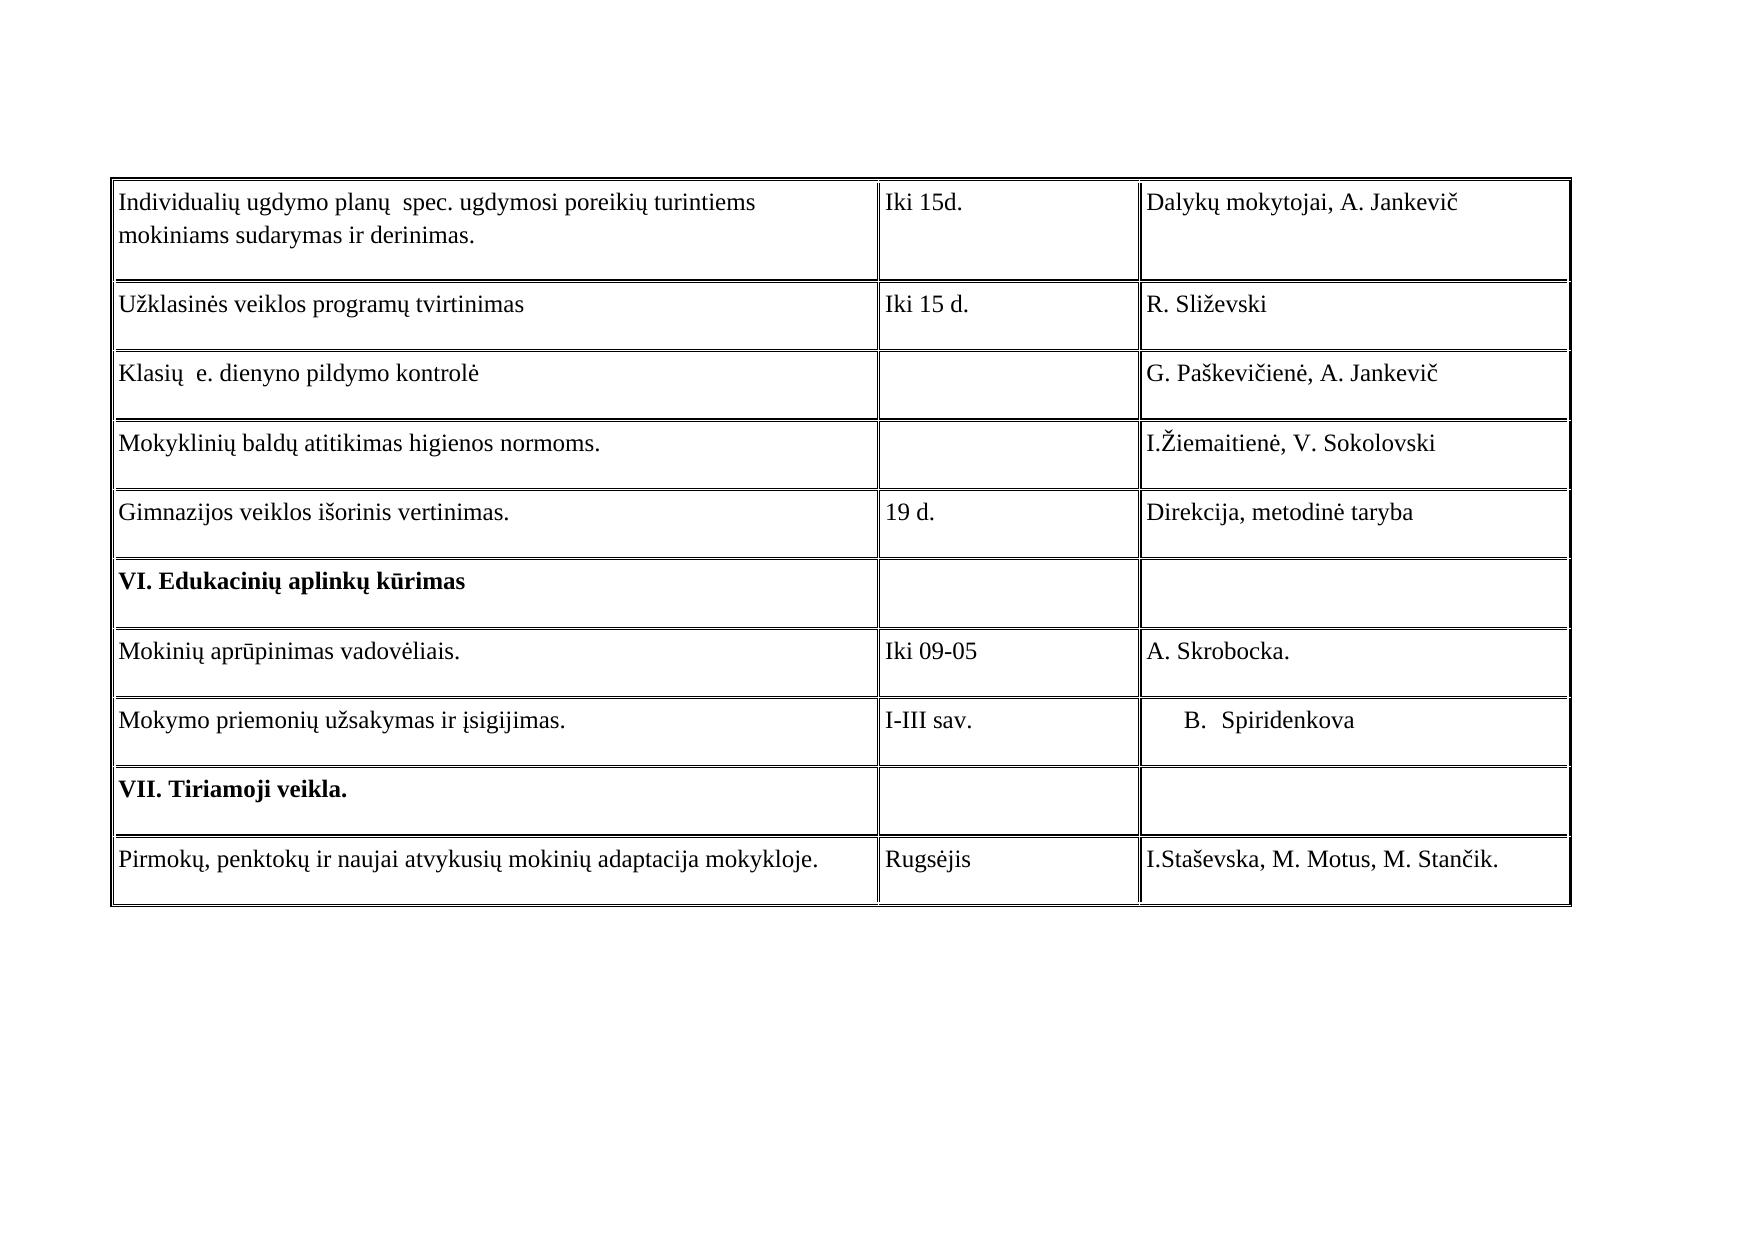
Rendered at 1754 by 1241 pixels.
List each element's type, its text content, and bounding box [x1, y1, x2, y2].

table_cell [880, 352, 1138, 418]
table_cell Pirmokų, penktokų ir naujai atvykusių mokinių adaptacija mokykloje. [114, 834, 879, 903]
table_cell I.Staševska, M. Motus, M. Stančik. [1140, 834, 1570, 903]
table_cell Individualių ugdymo planų spec. ugdymosi poreikių turintiems mokiniams sudarymas ir derinimas. [114, 181, 879, 279]
table_cell I.Žiemaitienė, V. Sokolovski [1142, 418, 1570, 488]
table_cell [1140, 557, 1571, 626]
table_cell [880, 768, 1138, 834]
table_cell VI. Edukacinių aplinkų kūrimas [112, 557, 879, 626]
table_cell Klasių e. dienyno pildymo kontrolė [114, 349, 877, 418]
table_cell [1140, 765, 1571, 834]
table_cell Iki 09-05 [880, 630, 1138, 696]
table_cell Iki 15d. [879, 179, 1140, 279]
table_cell Mokyklinių baldų atitikimas higienos normoms. [114, 418, 877, 488]
table_cell Spiridenkova [1140, 696, 1571, 765]
table_cell [880, 560, 1138, 626]
table_cell G. Paškevičienė, A. Jankevič [1142, 349, 1570, 418]
table_cell Gimnazijos veiklos išorinis vertinimas. [112, 488, 879, 557]
table_cell VII. Tiriamoji veikla. [112, 765, 879, 834]
table_cell Mokymo priemonių užsakymas ir įsigijimas. [112, 696, 879, 765]
table_cell 19 d. [880, 491, 1138, 557]
table_cell Mokinių aprūpinimas vadovėliais. [114, 626, 877, 696]
table_cell Direkcija, metodinė taryba [1140, 488, 1571, 557]
table_cell Užklasinės veiklos programų tvirtinimas [114, 279, 877, 348]
table_cell A. Skrobocka. [1142, 626, 1570, 696]
table_cell [880, 422, 1138, 488]
table_cell I-III sav. [880, 699, 1138, 765]
table_cell Iki 15 d. [880, 283, 1138, 348]
table_cell Dalykų mokytojai, A. Jankevič [1140, 181, 1569, 279]
table_cell Rugsėjis [879, 834, 1140, 903]
table_cell R. Sliževski [1142, 279, 1570, 348]
